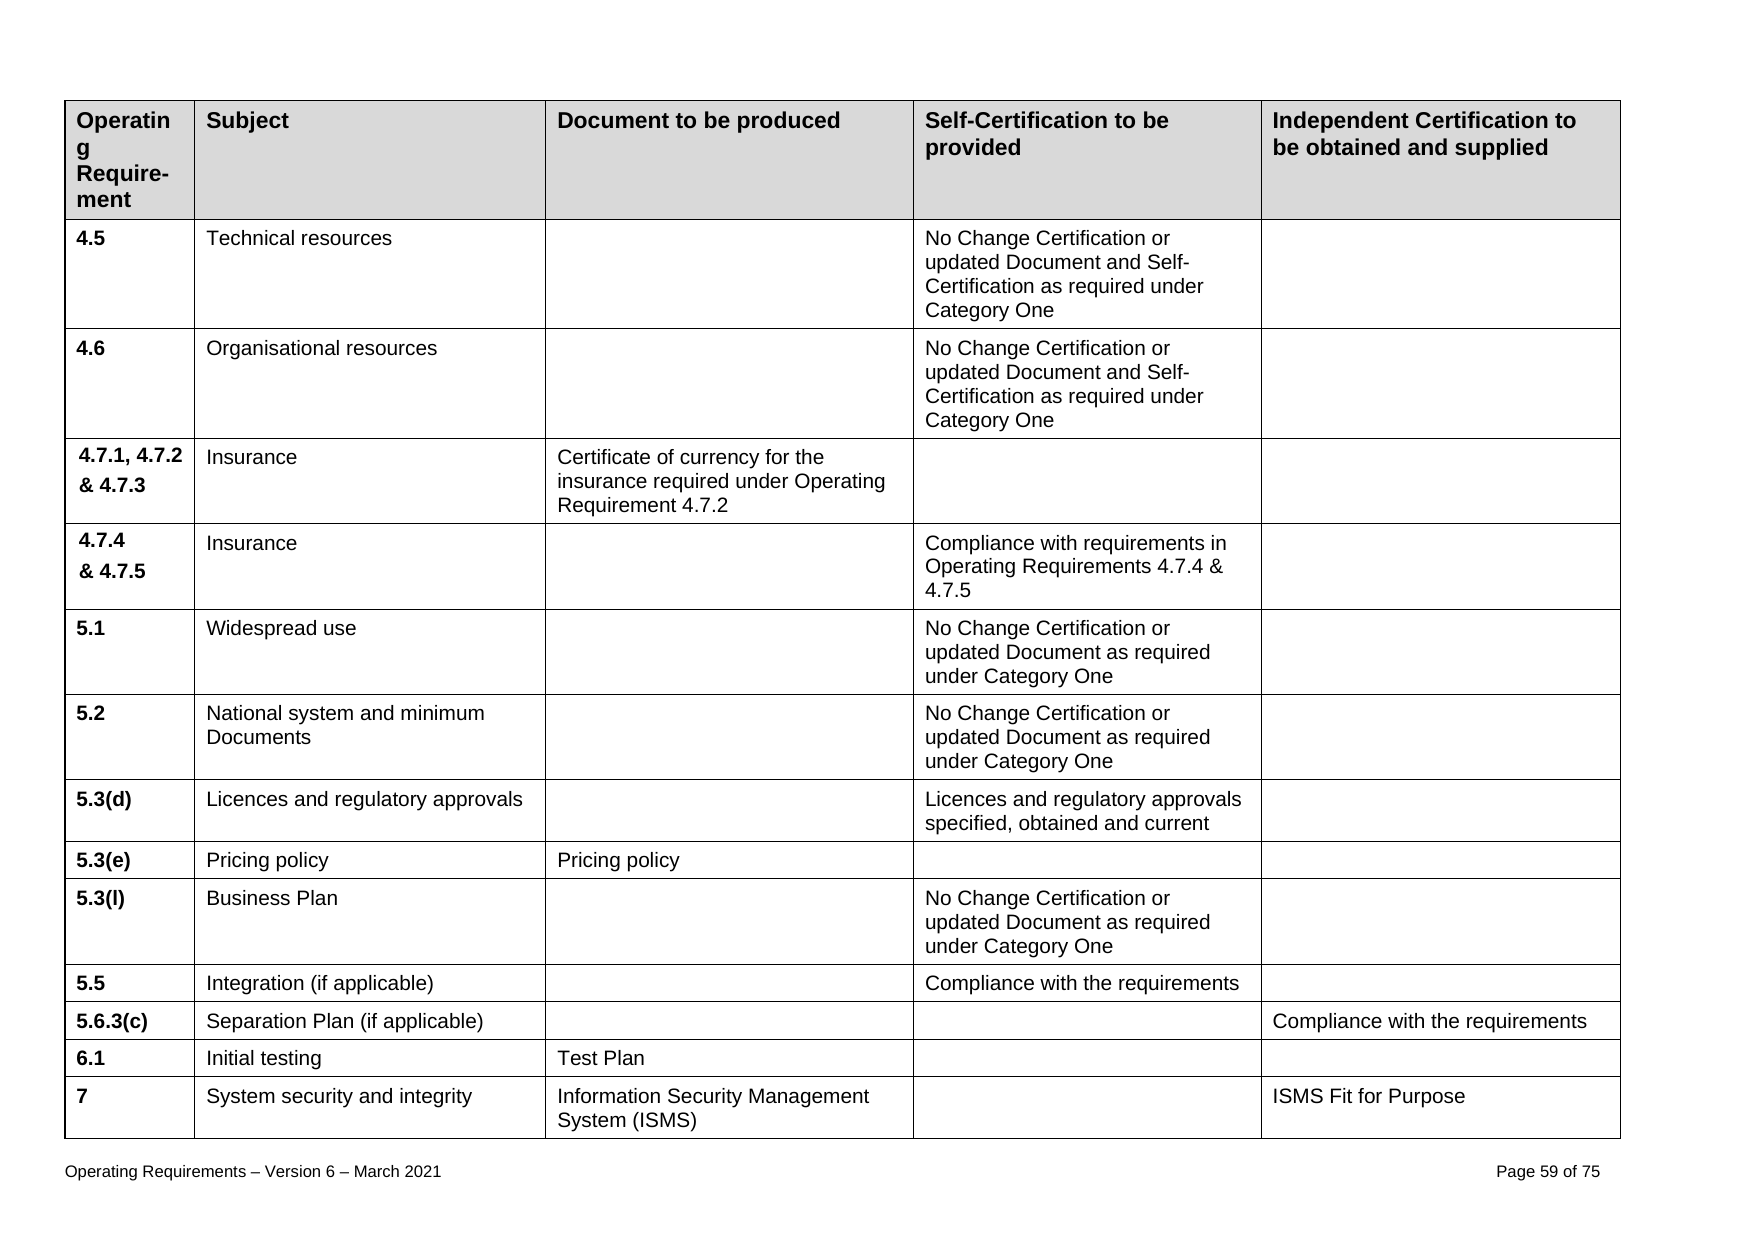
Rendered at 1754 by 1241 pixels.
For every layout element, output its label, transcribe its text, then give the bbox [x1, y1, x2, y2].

table_cell [914, 439, 1261, 523]
table_cell Initial testing [195, 1040, 545, 1076]
table_cell [546, 780, 913, 841]
table_cell [546, 329, 913, 438]
table_cell 5.3(d) [66, 780, 194, 841]
table_cell [914, 842, 1261, 878]
table_cell [1262, 524, 1620, 608]
table_cell Test Plan [546, 1040, 913, 1076]
table_cell Licences and regulatory approvals [195, 780, 545, 841]
table_cell 4.5 [66, 220, 194, 328]
table_header Independent Certification to be obtained and supplied [1262, 101, 1620, 219]
table_cell 5.5 [66, 965, 194, 1001]
table_cell Insurance [195, 524, 545, 608]
table_cell 6.1 [66, 1040, 194, 1076]
table_cell 4.6 [66, 329, 194, 438]
table_header Operating Require-ment [66, 101, 194, 219]
table_cell No Change Certification or updated Document as required under Category One [914, 610, 1261, 694]
table_cell 5.1 [66, 610, 194, 694]
table_cell [1262, 439, 1620, 523]
table_cell [1262, 610, 1620, 694]
table_cell Compliance with requirements in Operating Requirements 4.7.4 & 4.7.5 [914, 524, 1261, 608]
table_cell 5.6.3(c) [66, 1002, 194, 1039]
table_cell [1262, 220, 1620, 328]
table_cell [914, 220, 1261, 328]
table_cell Widespread use [195, 610, 545, 694]
table_header Subject [195, 101, 545, 219]
table_cell [546, 695, 913, 779]
table_cell 5.3(l) [66, 879, 194, 964]
table_cell No Change Certification or updated Document and Self-Certification as required under Category One [914, 329, 1261, 438]
table_cell [546, 879, 913, 964]
table_cell System security and integrity [195, 1077, 545, 1138]
table_cell [546, 220, 913, 328]
table_cell National system and minimum Documents [195, 695, 545, 779]
table_cell Business Plan [195, 879, 545, 964]
table_cell Pricing policy [546, 842, 913, 878]
table_cell Information Security Management System (ISMS) [546, 1077, 913, 1138]
table_cell [914, 1077, 1261, 1138]
table_cell [1262, 329, 1620, 438]
table_cell No Change Certification or updated Document as required under Category One [914, 695, 1261, 779]
table_cell [1262, 695, 1620, 779]
table_cell 5.3(e) [66, 842, 194, 878]
table_cell Licences and regulatory approvals specified, obtained and current [914, 780, 1261, 841]
table_cell Organisational resources [195, 329, 545, 438]
table_cell Insurance [195, 439, 545, 523]
table_cell 4.7.4 & 4.7.5 [66, 524, 194, 608]
table_cell [1262, 842, 1620, 878]
table_cell [1262, 780, 1620, 841]
table_cell [546, 610, 913, 694]
table_cell [546, 1002, 913, 1039]
table_cell No Change Certification or updated Document as required under Category One [914, 879, 1261, 964]
table_cell [914, 1040, 1261, 1076]
table_cell [546, 965, 913, 1001]
table_cell [1262, 1040, 1620, 1076]
table_cell [914, 1002, 1261, 1039]
table_header Self-Certification to be provided [914, 101, 1261, 219]
table_cell 7 [66, 1077, 194, 1138]
table_cell 5.2 [66, 695, 194, 779]
table_cell Certificate of currency for the insurance required under Operating Requirement 4.7.2 [546, 439, 913, 523]
table_cell ISMS Fit for Purpose [1262, 1077, 1620, 1138]
table_cell [1262, 879, 1620, 964]
table_cell Integration (if applicable) [195, 965, 545, 1001]
table_cell Pricing policy [195, 842, 545, 878]
table_cell [1262, 965, 1620, 1001]
table_cell 4.7.1, 4.7.2 & 4.7.3 [66, 439, 194, 523]
table_cell Compliance with the requirements [1262, 1002, 1620, 1039]
table_cell Compliance with the requirements [914, 965, 1261, 1001]
table_header Document to be produced [546, 101, 913, 219]
table_cell Technical resources [195, 220, 545, 328]
table_cell [546, 524, 913, 608]
table_cell Separation Plan (if applicable) [195, 1002, 545, 1039]
